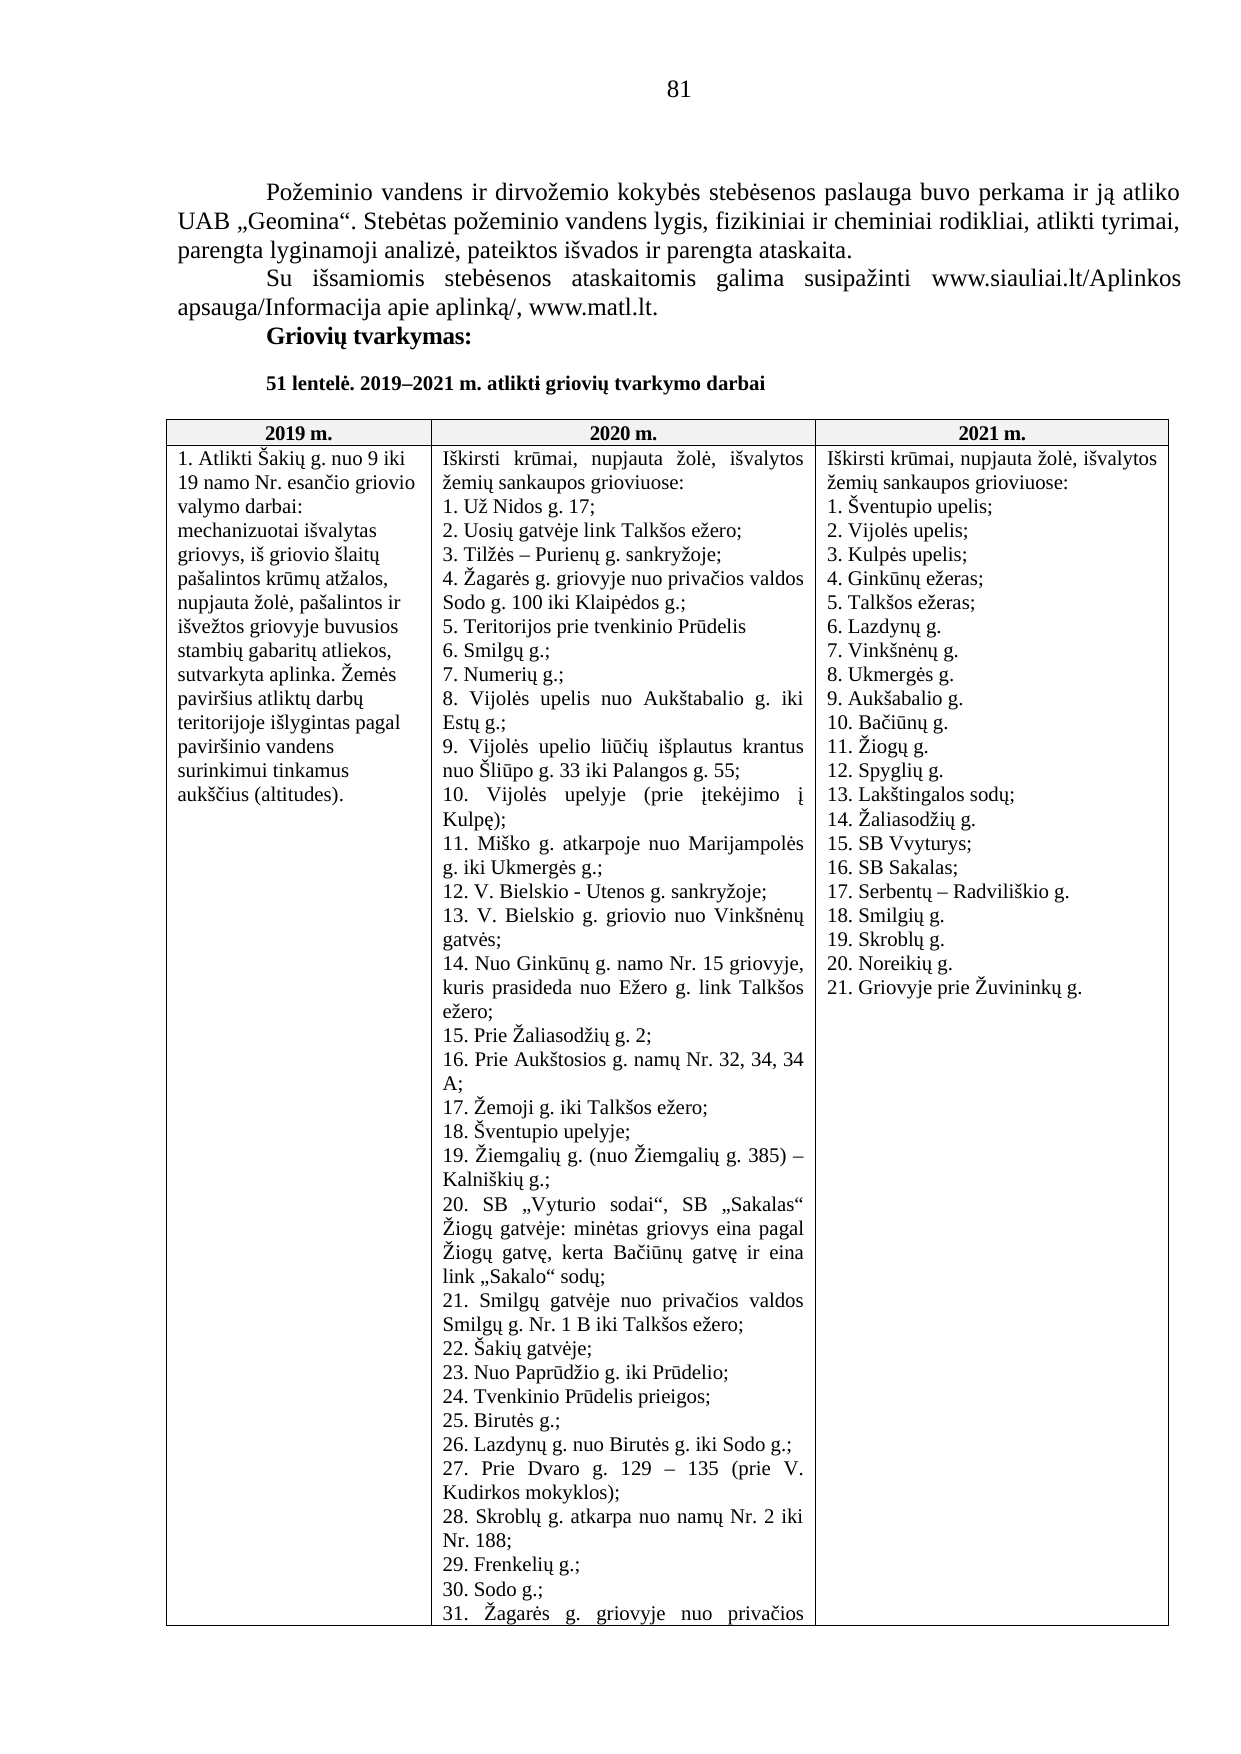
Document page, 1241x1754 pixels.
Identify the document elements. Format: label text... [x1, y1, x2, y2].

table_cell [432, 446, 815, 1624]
text Požeminio vandens ir dirvožemio kokybės stebėsenos paslauga buvo perkama ir ją atliko UAB „Geomina“. Stebėtas požeminio vandens lygis, fizikiniai ir cheminiai rodikliai, atlikti tyrimai, parengta lyginamoji analizė, pateiktos išvados ir parengta ataskaita. [177, 177, 1181, 263]
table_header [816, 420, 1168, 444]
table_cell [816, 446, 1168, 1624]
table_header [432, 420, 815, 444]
text Griovių tvarkymas: [177, 321, 1181, 350]
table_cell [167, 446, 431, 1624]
text 51 lentelė. 2019–2021 m. atlikti griovių tvarkymo darbai [177, 371, 1181, 395]
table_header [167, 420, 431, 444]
text Su išsamiomis stebėsenos ataskaitomis galima susipažinti www.siauliai.lt/Aplinkos apsauga/Informacija apie aplinką/, www.matl.lt. [177, 263, 1181, 321]
